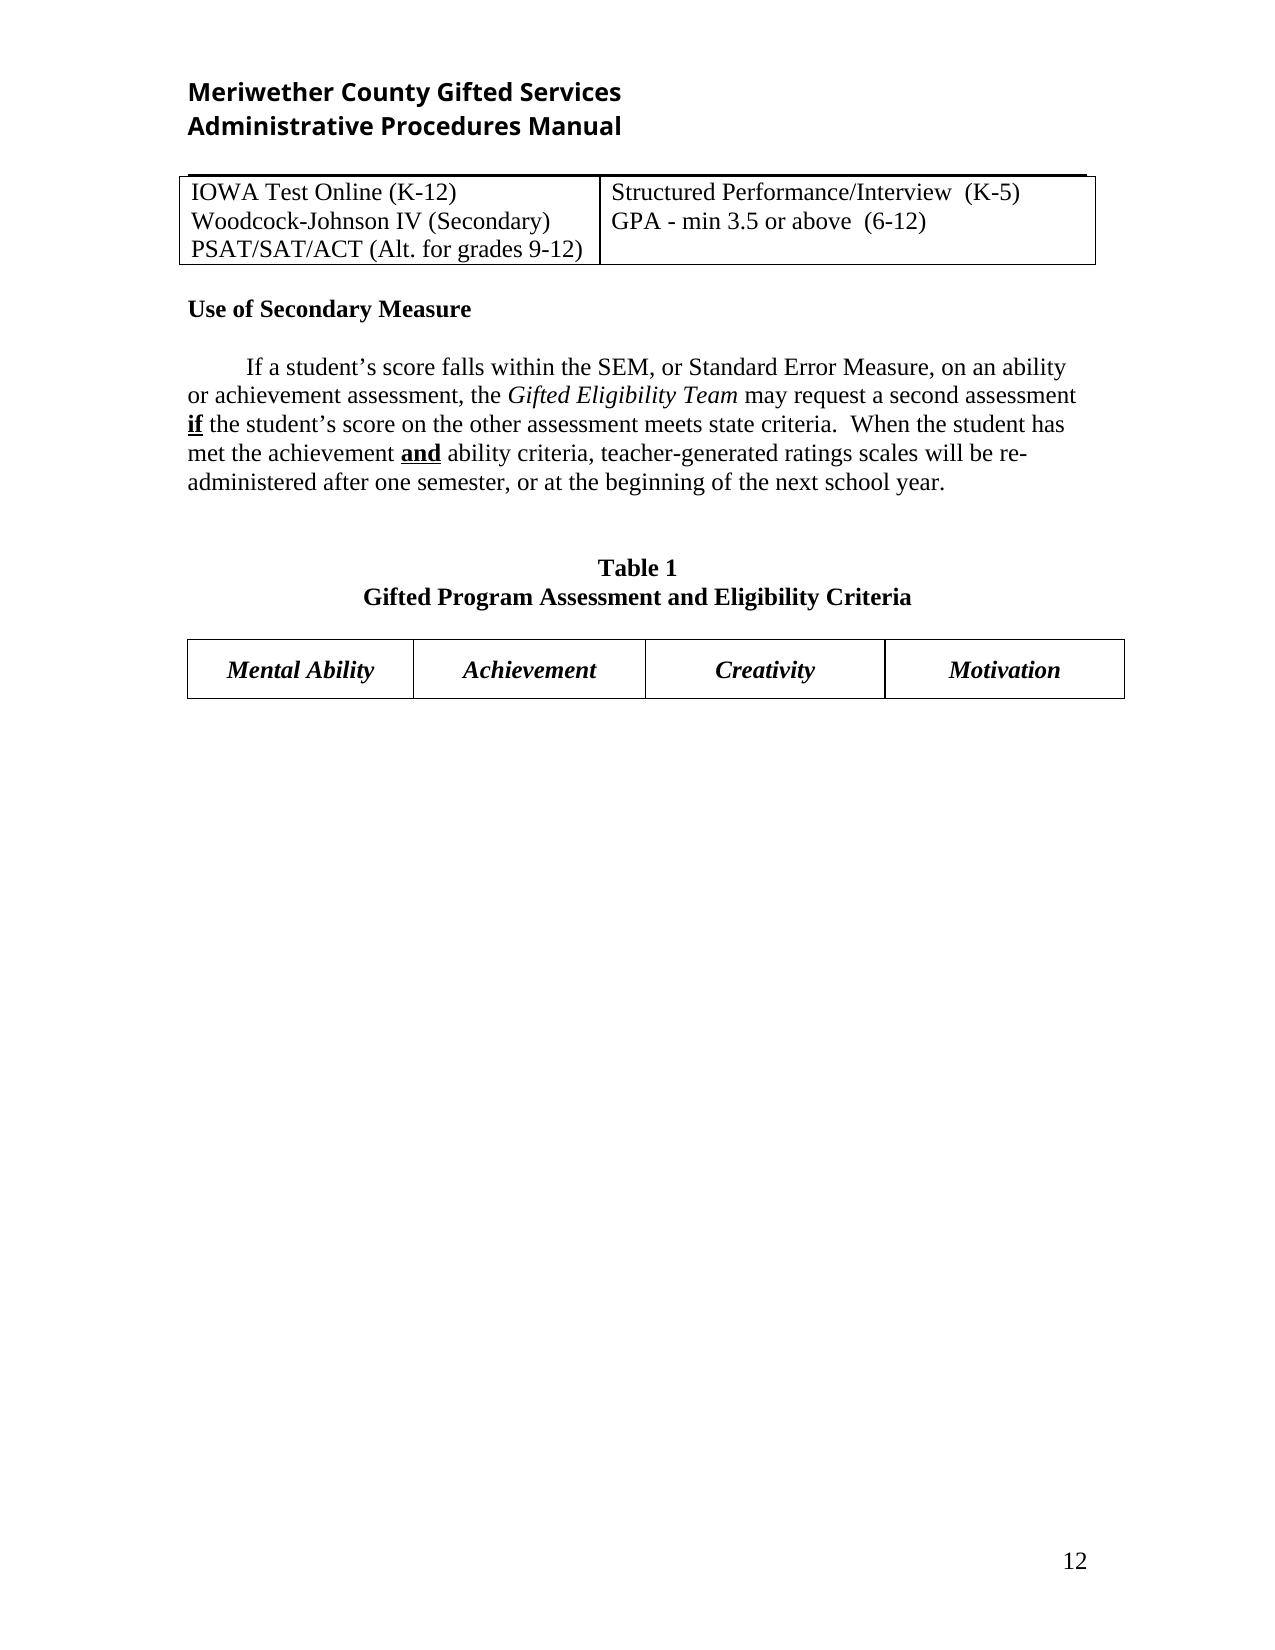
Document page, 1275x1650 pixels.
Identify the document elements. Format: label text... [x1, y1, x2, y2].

table_cell Structured Performance/Interview (K-5) GPA - min 3.5 or above (6-12) [601, 177, 1095, 264]
table_header Mental Ability [188, 640, 413, 698]
text Table 1 [187, 553, 1087, 582]
table_header Creativity [646, 640, 884, 698]
table_header Achievement [414, 640, 645, 698]
table_header Motivation [886, 640, 1124, 698]
text Gifted Program Assessment and Eligibility Criteria [187, 582, 1087, 610]
text If a student’s score falls within the SEM, or Standard Error Measure, on an ability or achievement assessment, the Gifted Eligibility Team may request a second assessment if the student’s score on the other assessment meets state criteria. When the student has met the achievement and ability criteria, teacher-generated ratings scales will be re-administered after one semester, or at the beginning of the next school year. [187, 352, 1087, 495]
table_cell IOWA Test Online (K-12) Woodcock-Johnson IV (Secondary) PSAT/SAT/ACT (Alt. for grades 9-12) [180, 177, 599, 264]
text Use of Secondary Measure [187, 294, 1087, 323]
